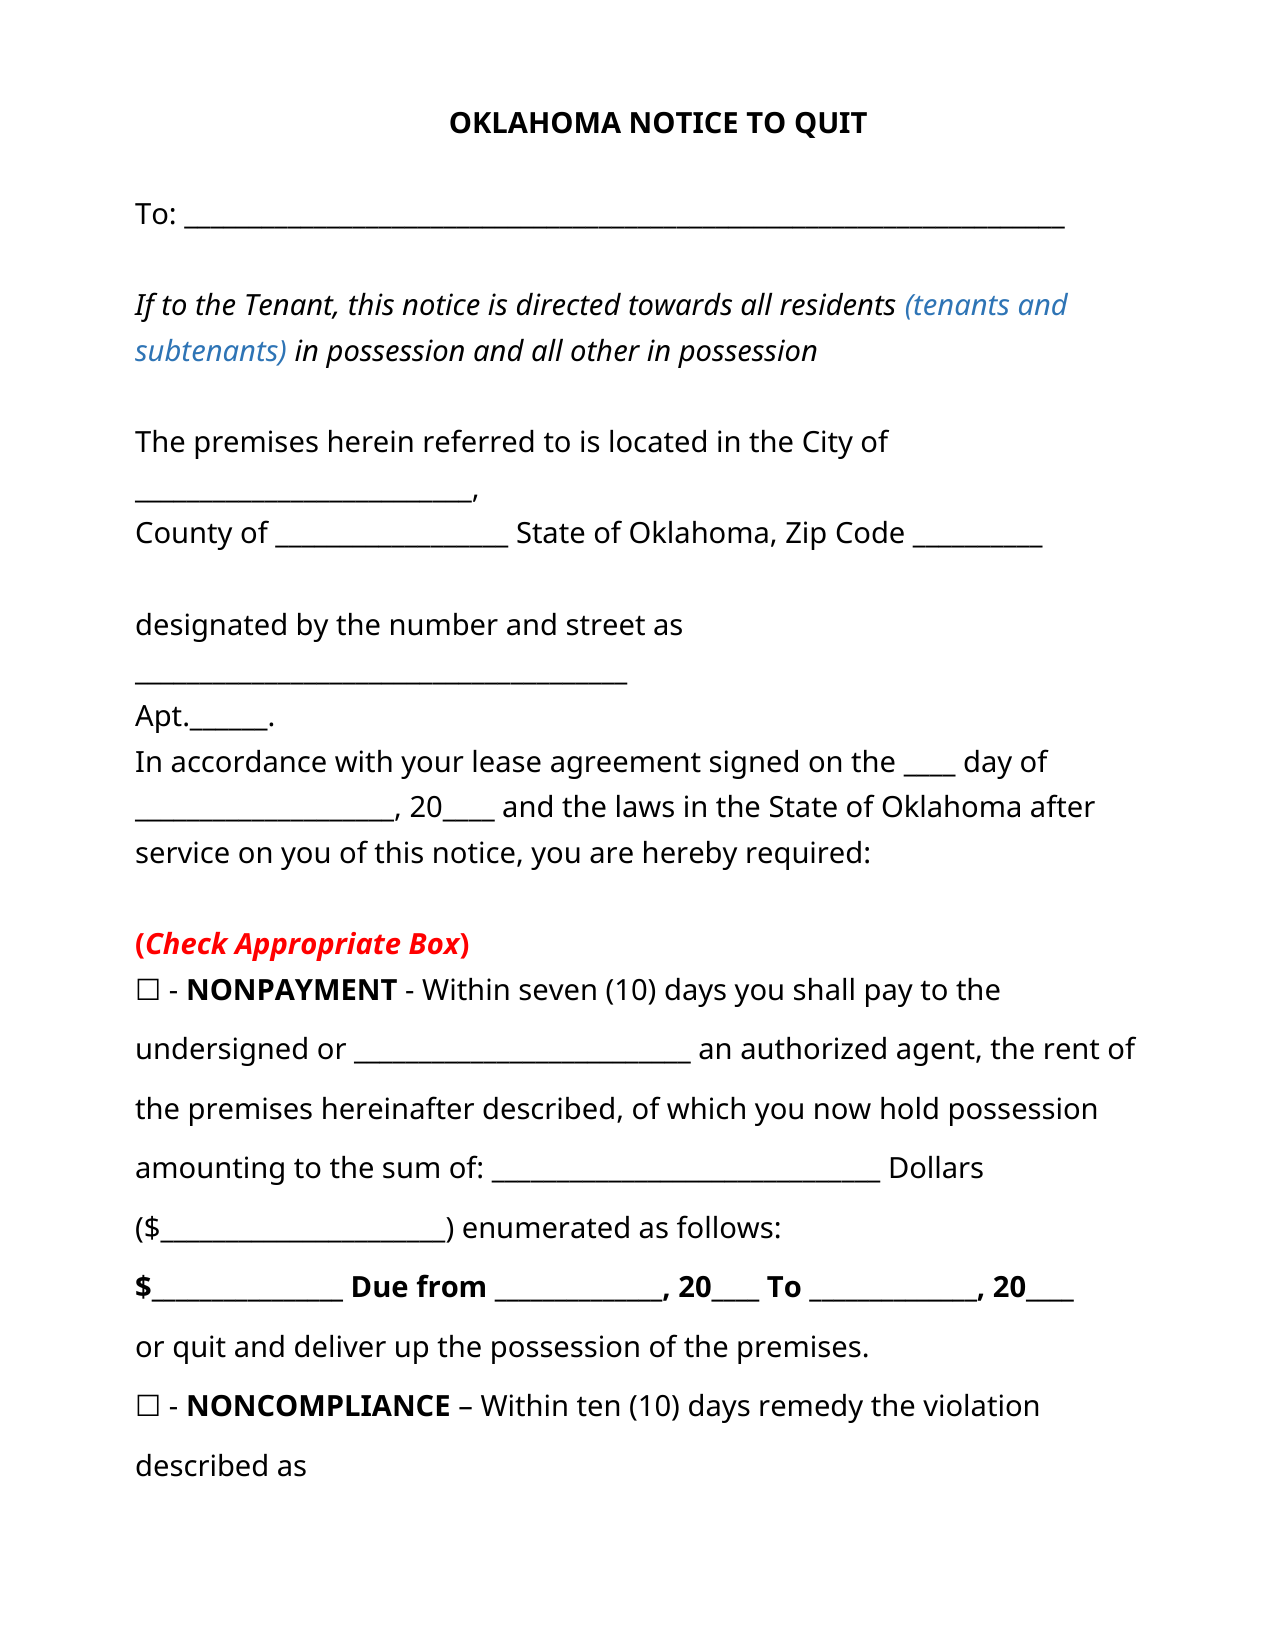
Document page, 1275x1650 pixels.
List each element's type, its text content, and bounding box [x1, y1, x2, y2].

text (Check Appropriate Box) [135, 923, 1181, 963]
text or quit and deliver up the possession of the premises. [135, 1326, 1181, 1366]
text $________________ Due from ______________, 20____ To ______________, 20____ [135, 1266, 1181, 1306]
text The premises herein referred to is located in the City of __________________________, [135, 422, 1181, 507]
text County of __________________ State of Oklahoma, Zip Code __________ [135, 513, 1181, 552]
text designated by the number and street as ______________________________________ [135, 604, 1181, 689]
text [135, 1385, 1181, 1484]
text ☐ - NONPAYMENT - Within seven (10) days you shall pay to the undersigned or __________________________ an authorized agent, the rent of the premises hereinafter described, of which you now hold possession amounting to the sum of: ______________________________ Dollars ($______________________) enumerated as follows: [135, 969, 1181, 1247]
text If to the Tenant, this notice is directed towards all residents (tenants and subtenants) in possession and all other in possession [135, 285, 1181, 370]
text OKLAHOMA NOTICE TO QUIT [135, 102, 1181, 142]
text Apt.______. [135, 695, 1181, 735]
text To: ____________________________________________________________________ [135, 193, 1181, 233]
text In accordance with your lease agreement signed on the ____ day of ____________________, 20____ and the laws in the State of Oklahoma after service on you of this notice, you are hereby required: [135, 741, 1181, 872]
